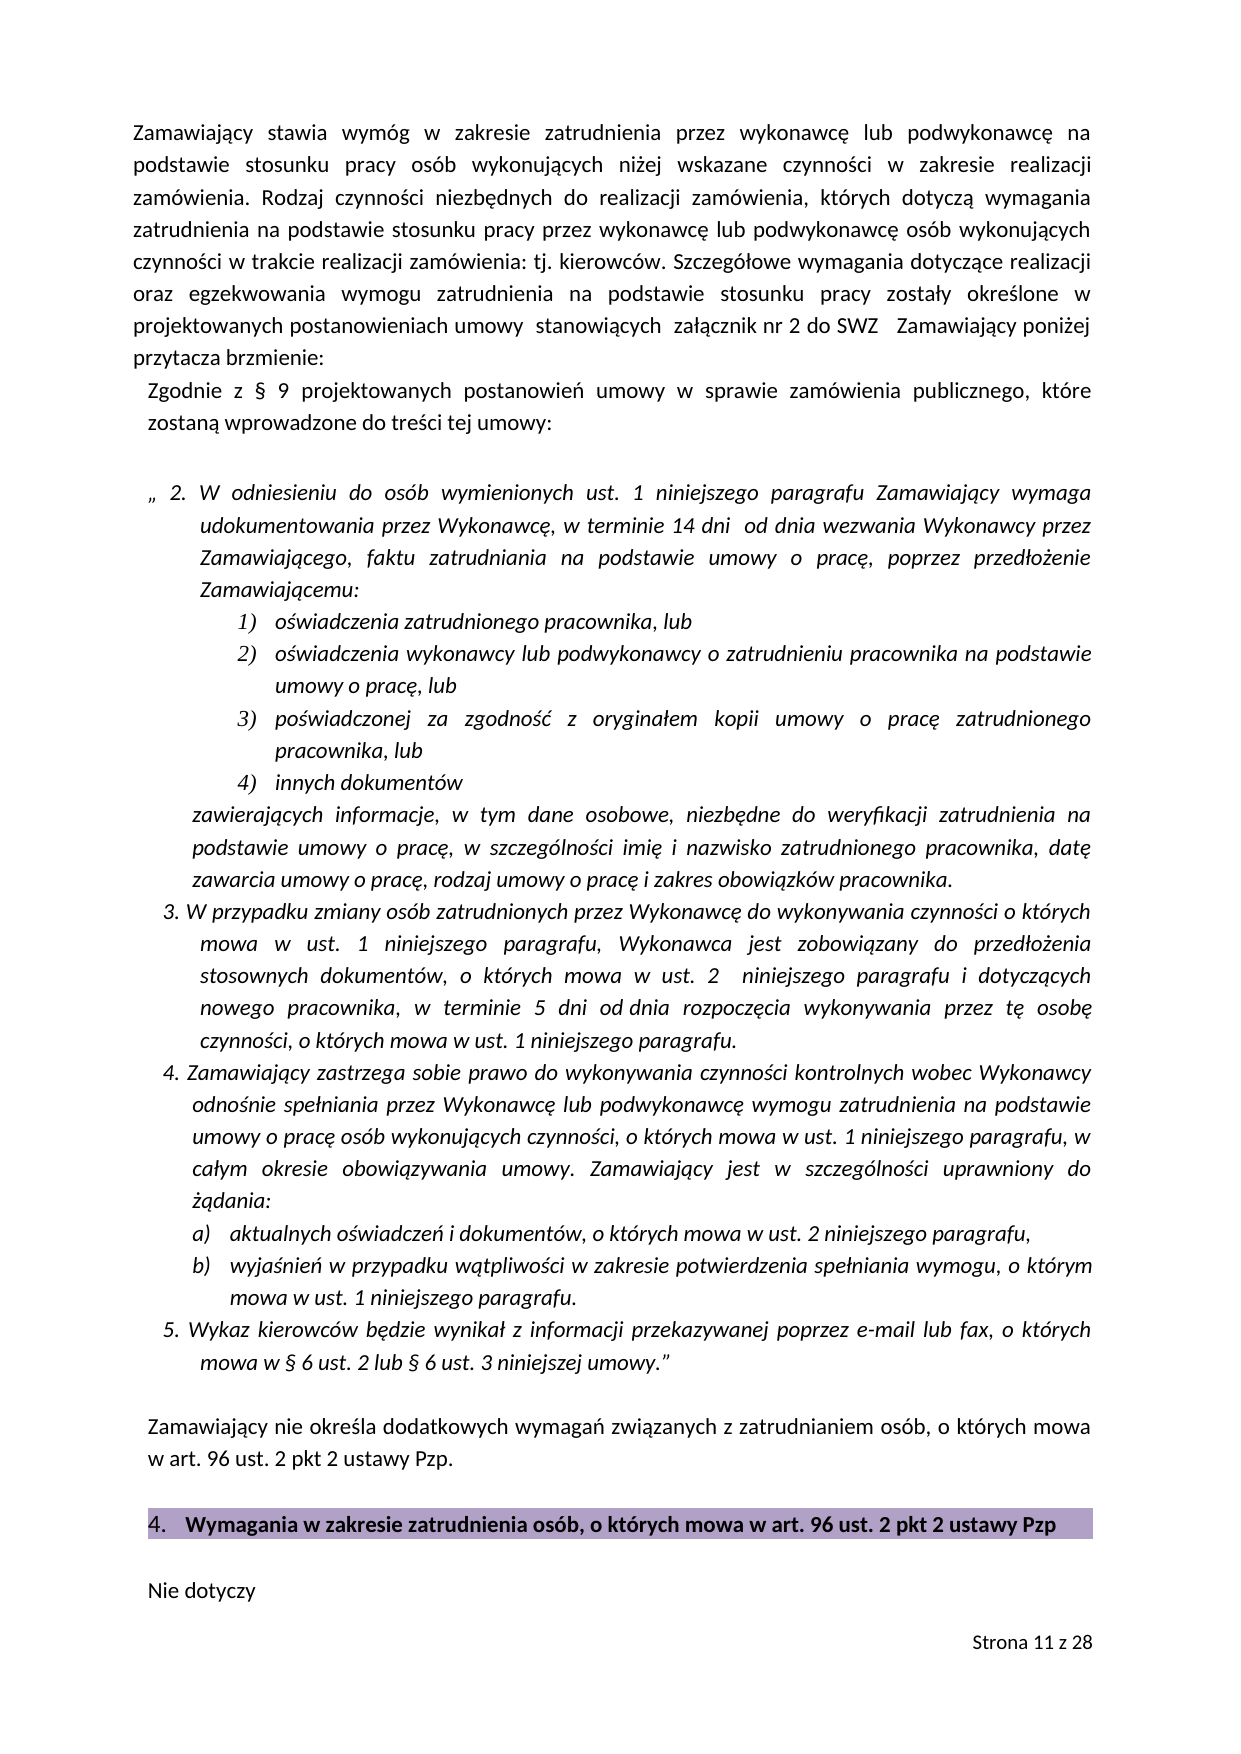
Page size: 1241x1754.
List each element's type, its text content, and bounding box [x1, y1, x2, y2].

text Zamawiający nie określa dodatkowych wymagań związanych z zatrudnianiem osób, o których mowa w art. 96 ust. 2 pkt 2 ustawy Pzp. [148, 1412, 1093, 1472]
list oświadczenia zatrudnionego pracownika, lub [237, 607, 1093, 635]
text Nie dotyczy [133, 1576, 1093, 1604]
list wyjaśnień w przypadku wątpliwości w zakresie potwierdzenia spełniania wymogu, o którym mowa w ust. 1 niniejszego paragrafu. [192, 1251, 1093, 1311]
text Zamawiający stawia wymóg w zakresie zatrudnienia przez wykonawcę lub podwykonawcę na podstawie stosunku pracy osób wykonujących niżej wskazane czynności w zakresie realizacji zamówienia. Rodzaj czynności niezbędnych do realizacji zamówienia, których dotyczą wymagania zatrudnienia na podstawie stosunku pracy przez wykonawcę lub podwykonawcę osób wykonujących czynności w trakcie realizacji zamówienia: tj. kierowców. Szczegółowe wymagania dotyczące realizacji oraz egzekwowania wymogu zatrudnienia na podstawie stosunku pracy zostały określone w projektowanych postanowieniach umowy stanowiących załącznik nr 2 do SWZ Zamawiający poniżej przytacza brzmienie: [133, 118, 1093, 372]
list Wymagania w zakresie zatrudnienia osób, o których mowa w art. 96 ust. 2 pkt 2 ustawy Pzp [148, 1508, 1093, 1539]
list poświadczonej za zgodność z oryginałem kopii umowy o pracę zatrudnionego pracownika, lub [237, 704, 1093, 764]
text „ 2. W odniesieniu do osób wymienionych ust. 1 niniejszego paragrafu Zamawiający wymaga udokumentowania przez Wykonawcę, w terminie 14 dni od dnia wezwania Wykonawcy przez Zamawiającego, faktu zatrudniania na podstawie umowy o pracę, poprzez przedłożenie Zamawiającemu: [148, 478, 1093, 603]
list oświadczenia wykonawcy lub podwykonawcy o zatrudnieniu pracownika na podstawie umowy o pracę, lub [237, 639, 1093, 700]
text zawierających informacje, w tym dane osobowe, niezbędne do weryfikacji zatrudnienia na podstawie umowy o pracę, w szczególności imię i nazwisko zatrudnionego pracownika, datę zawarcia umowy o pracę, rodzaj umowy o pracę i zakres obowiązków pracownika. [192, 800, 1093, 893]
text 4. Zamawiający zastrzega sobie prawo do wykonywania czynności kontrolnych wobec Wykonawcy odnośnie spełniania przez Wykonawcę lub podwykonawcę wymogu zatrudnienia na podstawie umowy o pracę osób wykonujących czynności, o których mowa w ust. 1 niniejszego paragrafu, w całym okresie obowiązywania umowy. Zamawiający jest w szczególności uprawniony do żądania: [162, 1058, 1093, 1215]
text 5. Wykaz kierowców będzie wynikał z informacji przekazywanej poprzez e-mail lub fax, o których mowa w § 6 ust. 2 lub § 6 ust. 3 niniejszej umowy.” [162, 1315, 1093, 1376]
list innych dokumentów [237, 768, 1093, 796]
list aktualnych oświadczeń i dokumentów, o których mowa w ust. 2 niniejszego paragrafu, [192, 1219, 1093, 1247]
text 3. W przypadku zmiany osób zatrudnionych przez Wykonawcę do wykonywania czynności o których mowa w ust. 1 niniejszego paragrafu, Wykonawca jest zobowiązany do przedłożenia stosownych dokumentów, o których mowa w ust. 2 niniejszego paragrafu i dotyczących nowego pracownika, w terminie 5 dni od dnia rozpoczęcia wykonywania przez tę osobę czynności, o których mowa w ust. 1 niniejszego paragrafu. [162, 897, 1093, 1054]
text Zgodnie z § 9 projektowanych postanowień umowy w sprawie zamówienia publicznego, które zostaną wprowadzone do treści tej umowy: [148, 376, 1093, 436]
